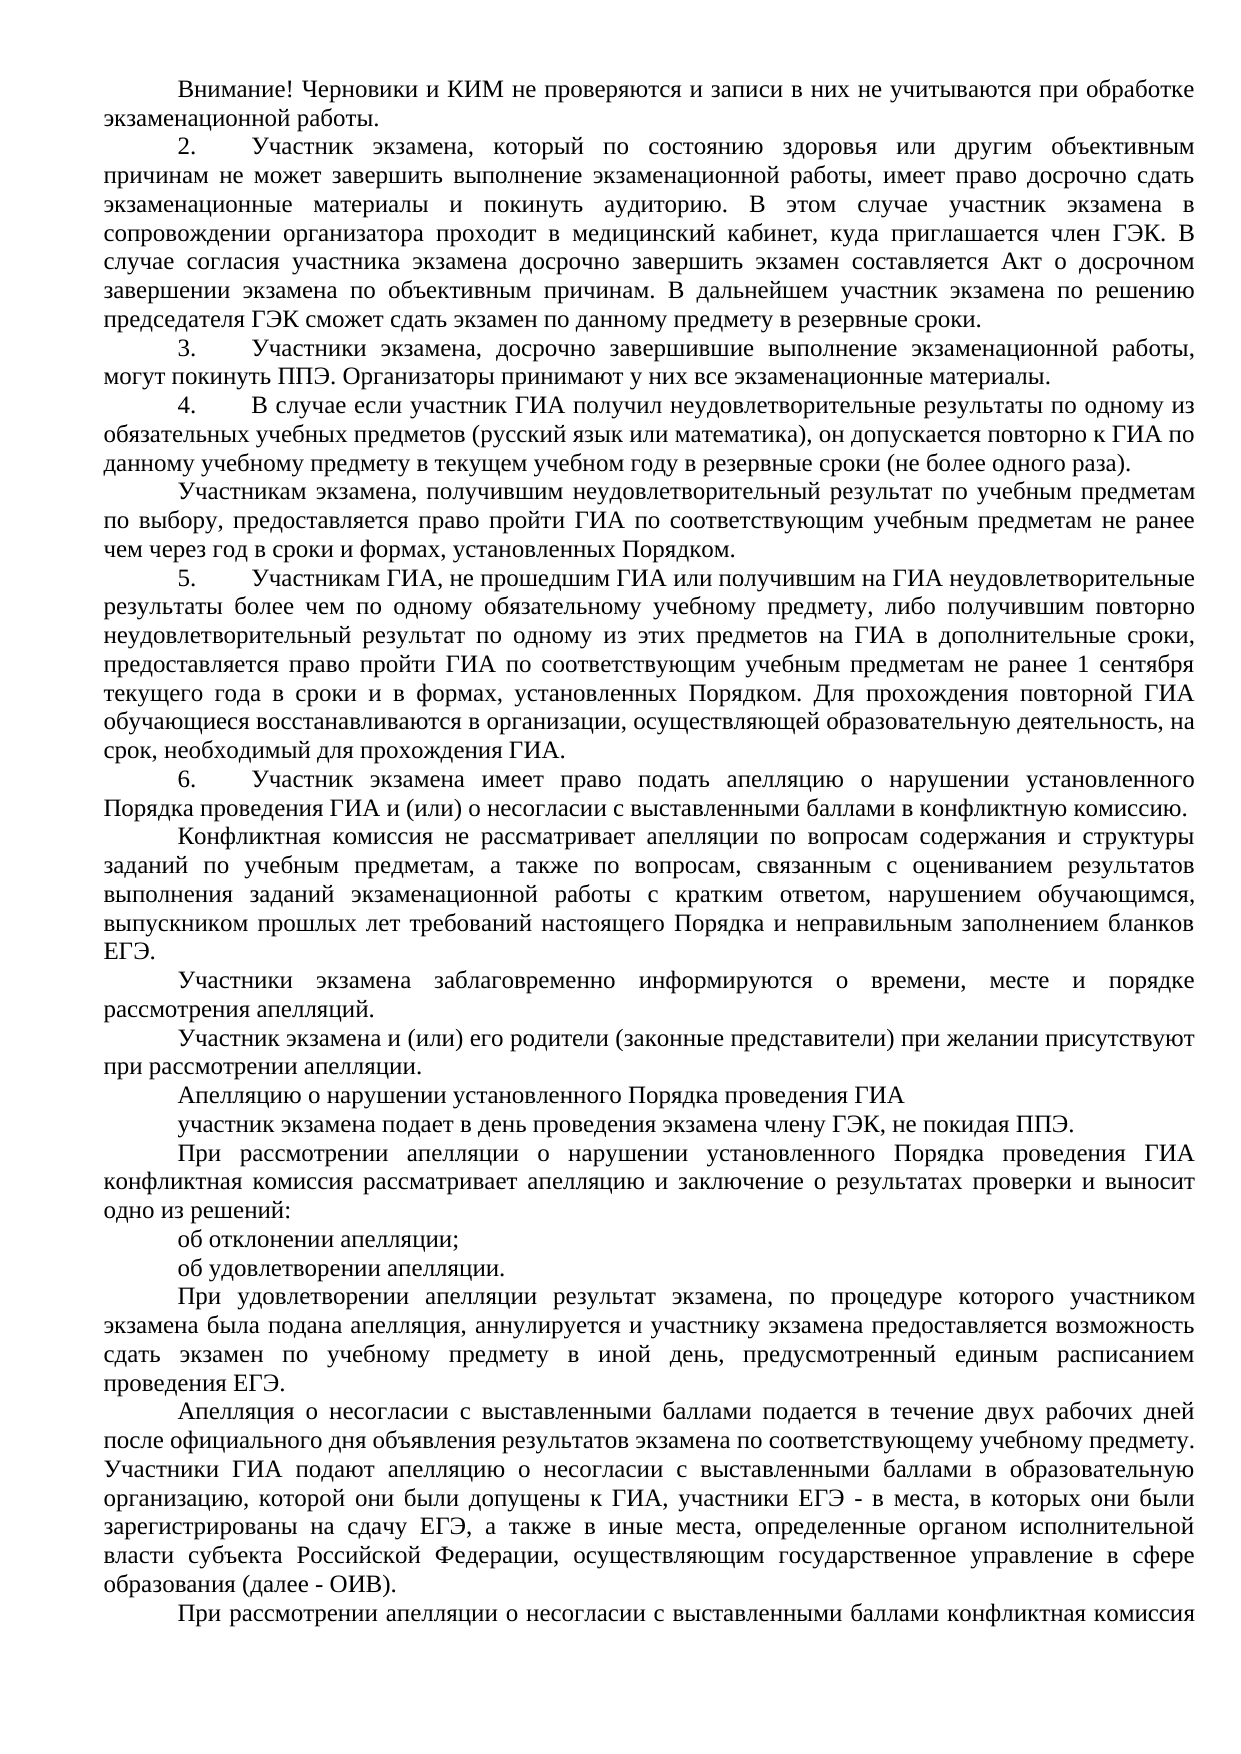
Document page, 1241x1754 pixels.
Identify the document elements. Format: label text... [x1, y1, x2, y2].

text об удовлетворении апелляции. [103, 1253, 1196, 1281]
text участник экзамена подает в день проведения экзамена члену ГЭК, не покидая ППЭ. [103, 1109, 1196, 1138]
text Апелляция о несогласии с выставленными баллами подается в течение двух рабочих дней после официального дня объявления результатов экзамена по соответствующему учебному предмету. Участники ГИА подают апелляцию о несогласии с выставленными баллами в образовательную организацию, которой они были допущены к ГИА, участники ЕГЭ - в места, в которых они были зарегистрированы на сдачу ЕГЭ, а также в иные места, определенные органом исполнительной власти субъекта Российской Федерации, осуществляющим государственное управление в сфере образования (далее - ОИВ). [103, 1396, 1196, 1598]
list Участник экзамена, который по состоянию здоровья или другим объективным причинам не может завершить выполнение экзаменационной работы, имеет право досрочно сдать экзаменационные материалы и покинуть аудиторию. В этом случае участник экзамена в сопровождении организатора проходит в медицинский кабинет, куда приглашается член ГЭК. В случае согласия участника экзамена досрочно завершить экзамен составляется Акт о досрочном завершении экзамена по объективным причинам. В дальнейшем участник экзамена по решению председателя ГЭК сможет сдать экзамен по данному предмету в резервные сроки. [103, 131, 1196, 333]
text При удовлетворении апелляции результат экзамена, по процедуре которого участником экзамена была подана апелляция, аннулируется и участнику экзамена предоставляется возможность сдать экзамен по учебному предмету в иной день, предусмотренный единым расписанием проведения ЕГЭ. [103, 1281, 1196, 1396]
text Участникам экзамена, получившим неудовлетворительный результат по учебным предметам по выбору, предоставляется право пройти ГИА по соответствующим учебным предметам не ранее чем через год в сроки и формах, установленных Порядком. [103, 476, 1196, 563]
text Участники экзамена заблаговременно информируются о времени, месте и порядке рассмотрения апелляций. [103, 965, 1196, 1023]
text Внимание! Черновики и КИМ не проверяются и записи в них не учитываются при обработке экзаменационной работы. [103, 74, 1196, 131]
list Участник экзамена имеет право подать апелляцию о нарушении установленного Порядка проведения ГИА и (или) о несогласии с выставленными баллами в конфликтную комиссию. [103, 764, 1196, 821]
text Участник экзамена и (или) его родители (законные представители) при желании присутствуют при рассмотрении апелляции. [103, 1023, 1196, 1080]
list В случае если участник ГИА получил неудовлетворительные результаты по одному из обязательных учебных предметов (русский язык или математика), он допускается повторно к ГИА по данному учебному предмету в текущем учебном году в резервные сроки (не более одного раза). [103, 390, 1196, 476]
list Участники экзамена, досрочно завершившие выполнение экзаменационной работы, могут покинуть ППЭ. Организаторы принимают у них все экзаменационные материалы. [103, 333, 1196, 390]
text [103, 1598, 1196, 1626]
text При рассмотрении апелляции о нарушении установленного Порядка проведения ГИА конфликтная комиссия рассматривает апелляцию и заключение о результатах проверки и выносит одно из решений: [103, 1138, 1196, 1224]
text Конфликтная комиссия не рассматривает апелляции по вопросам содержания и структуры заданий по учебным предметам, а также по вопросам, связанным с оцениванием результатов выполнения заданий экзаменационной работы с кратким ответом, нарушением обучающимся, выпускником прошлых лет требований настоящего Порядка и неправильным заполнением бланков ЕГЭ. [103, 821, 1196, 965]
list Участникам ГИА, не прошедшим ГИА или получившим на ГИА неудовлетворительные результаты более чем по одному обязательному учебному предмету, либо получившим повторно неудовлетворительный результат по одному из этих предметов на ГИА в дополнительные сроки, предоставляется право пройти ГИА по соответствующим учебным предметам не ранее 1 сентября текущего года в сроки и в формах, установленных Порядком. Для прохождения повторной ГИА обучающиеся восстанавливаются в организации, осуществляющей образовательную деятельность, на срок, необходимый для прохождения ГИА. [103, 563, 1196, 764]
text об отклонении апелляции; [103, 1224, 1196, 1253]
text Апелляцию о нарушении установленного Порядка проведения ГИА [103, 1080, 1196, 1109]
